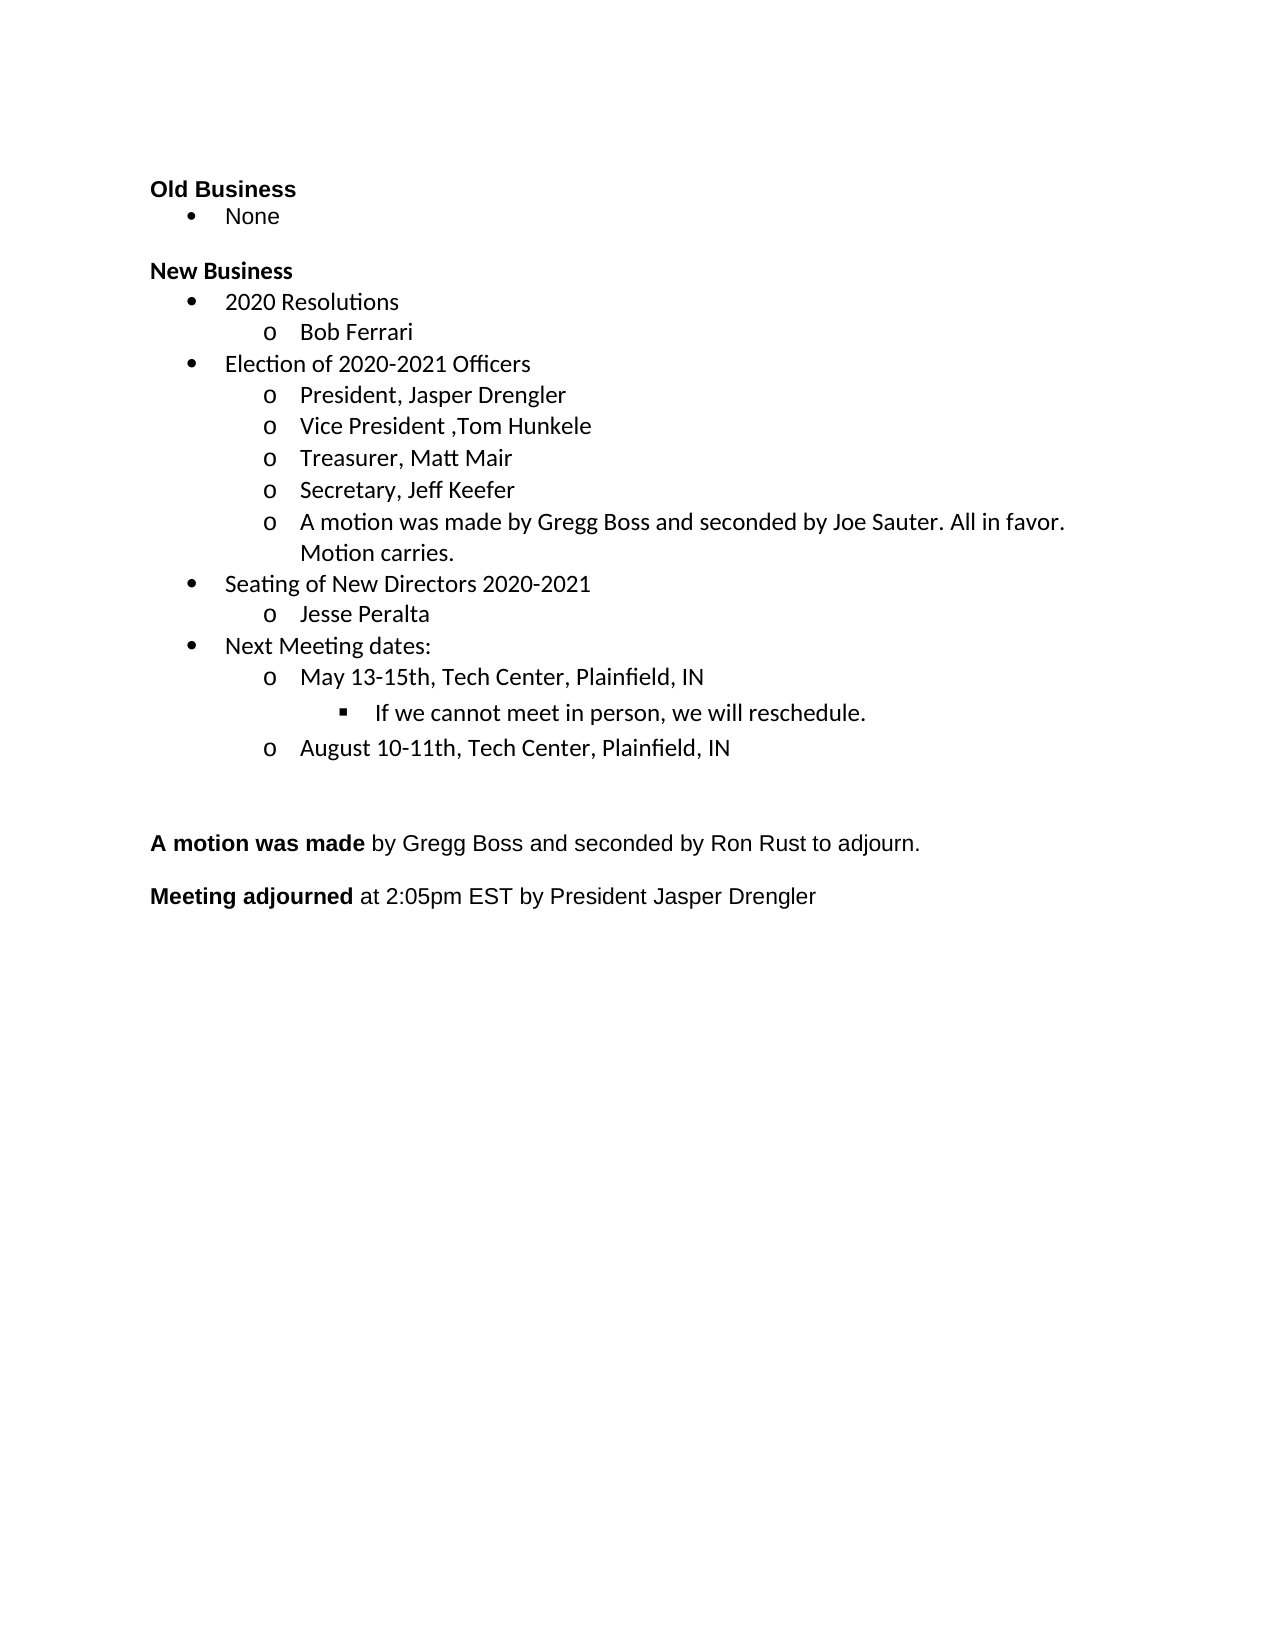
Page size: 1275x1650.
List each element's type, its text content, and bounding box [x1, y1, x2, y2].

list If we cannot meet in person, we will reschedule. [337, 697, 1125, 728]
list Next Meeting dates: [187, 630, 1125, 661]
list August 10-11th, Tech Center, Plainfield, IN [262, 732, 1125, 764]
list Jesse Peralta [262, 599, 1125, 630]
list Election of 2020-2021 Officers [187, 348, 1125, 379]
list Treasurer, Matt Mair [262, 442, 1125, 474]
list Vice President ,Tom Hunkele [262, 411, 1125, 442]
list May 13-15th, Tech Center, Plainfield, IN [262, 661, 1125, 693]
text New Business [150, 255, 1125, 286]
list President, Jasper Drengler [262, 379, 1125, 411]
list Bob Ferrari [262, 316, 1125, 348]
list Secretary, Jeff Keefer [262, 474, 1125, 506]
text Old Business [150, 176, 1125, 203]
list Seating of New Directors 2020-2021 [187, 568, 1125, 599]
list None [187, 203, 1125, 229]
text Meeting adjourned at 2:05pm EST by President Jasper Drengler [150, 883, 1125, 909]
list A motion was made by Gregg Boss and seconded by Joe Sauter. All in favor. Motion carries. [262, 506, 1125, 568]
list 2020 Resolutions [187, 286, 1125, 316]
text A motion was made by Gregg Boss and seconded by Ron Rust to adjourn. [150, 830, 1125, 857]
